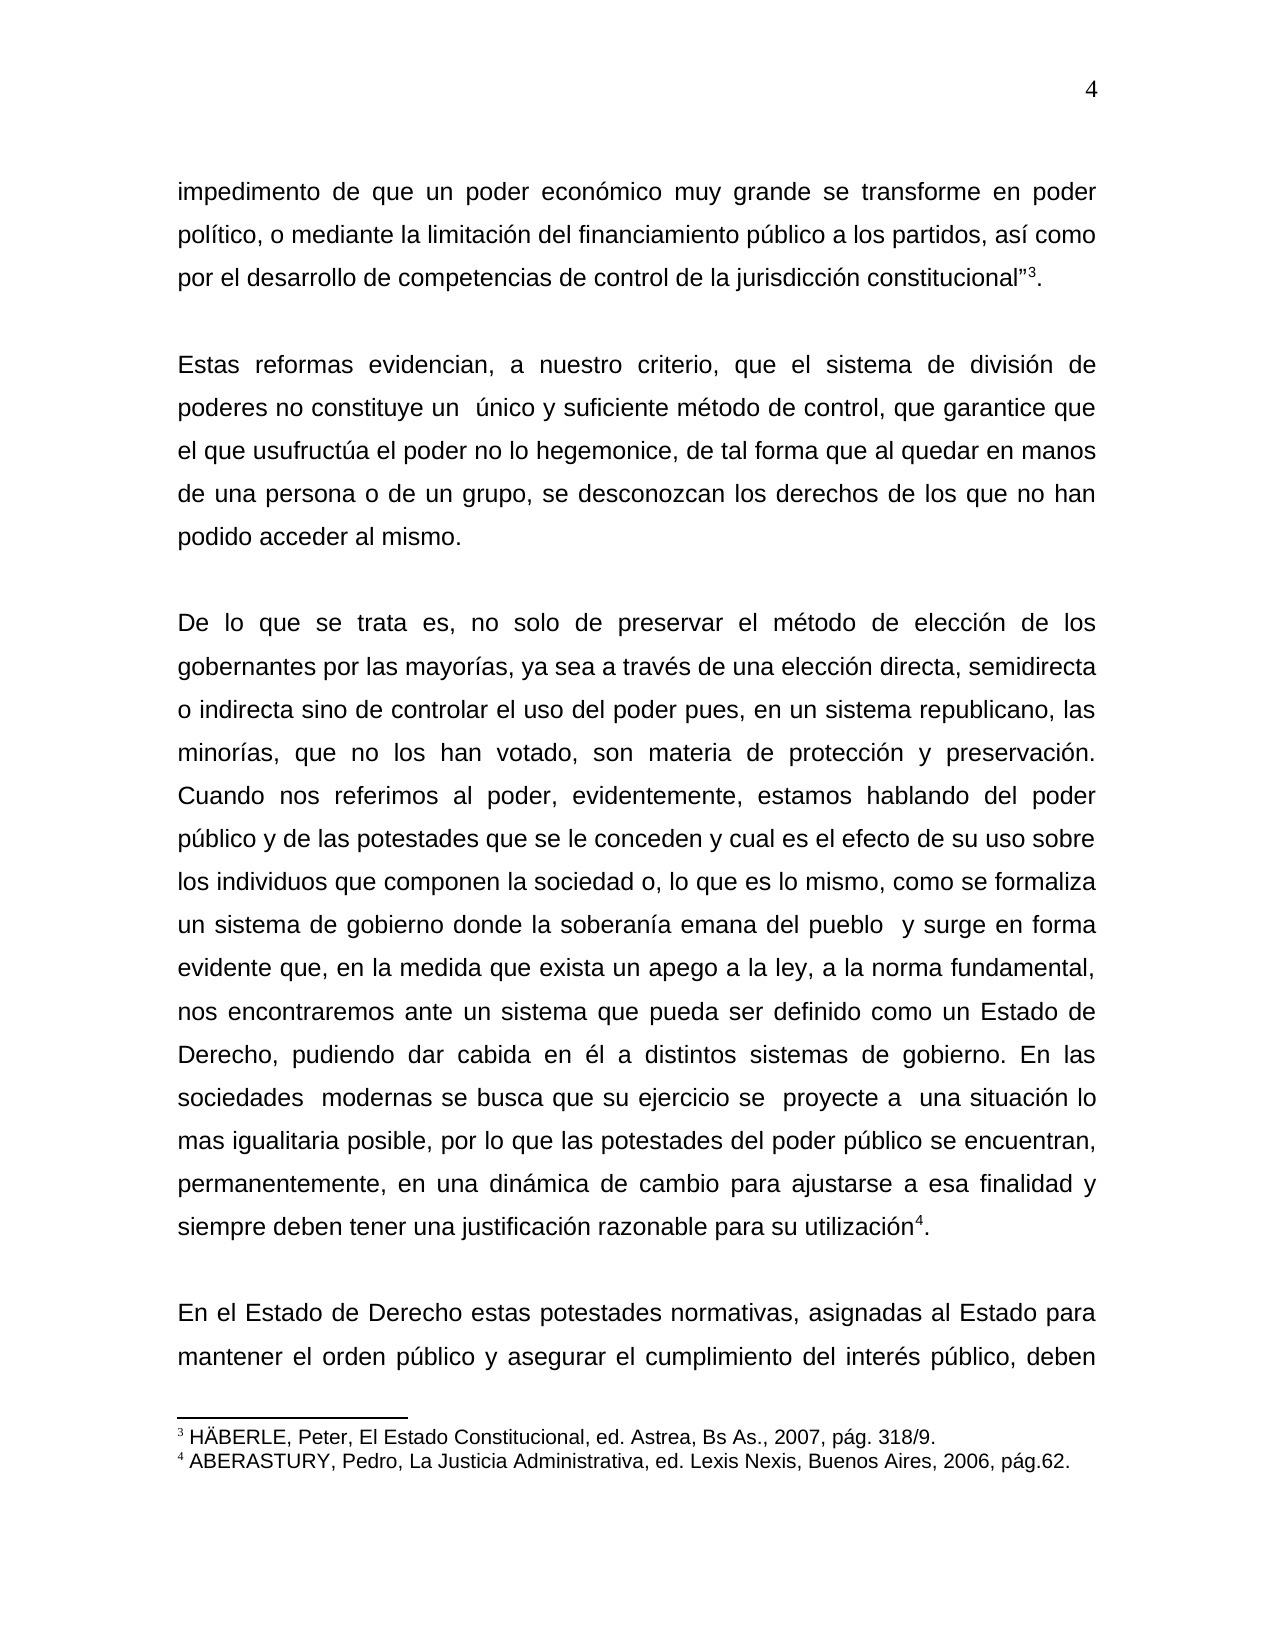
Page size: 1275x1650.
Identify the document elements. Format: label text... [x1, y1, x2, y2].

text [177, 177, 1098, 292]
text De lo que se trata es, no solo de preservar el método de elección de los gobernantes por las mayorías, ya sea a través de una elección directa, semidirecta o indirecta sino de controlar el uso del poder pues, en un sistema republicano, las minorías, que no los han votado, son materia de protección y preservación. Cuando nos referimos al poder, evidentemente, estamos hablando del poder público y de las potestades que se le conceden y cual es el efecto de su uso sobre los individuos que componen la sociedad o, lo que es lo mismo, como se formaliza un sistema de gobierno donde la soberanía emana del pueblo y surge en forma evidente que, en la medida que exista un apego a la ley, a la norma fundamental, nos encontraremos ante un sistema que pueda ser definido como un Estado de Derecho, pudiendo dar cabida en él a distintos sistemas de gobierno. En las sociedades modernas se busca que su ejercicio se proyecte a una situación lo mas igualitaria posible, por lo que las potestades del poder público se encuentran, permanentemente, en una dinámica de cambio para ajustarse a esa finalidad y siempre deben tener una justificación razonable para su utilización. [177, 608, 1098, 1241]
text Estas reformas evidencian, a nuestro criterio, que el sistema de división de poderes no constituye un único y suficiente método de control, que garantice que el que usufructúa el poder no lo hegemonice, de tal forma que al quedar en manos de una persona o de un grupo, se desconozcan los derechos de los que no han podido acceder al mismo. [177, 350, 1098, 551]
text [177, 1298, 1098, 1370]
